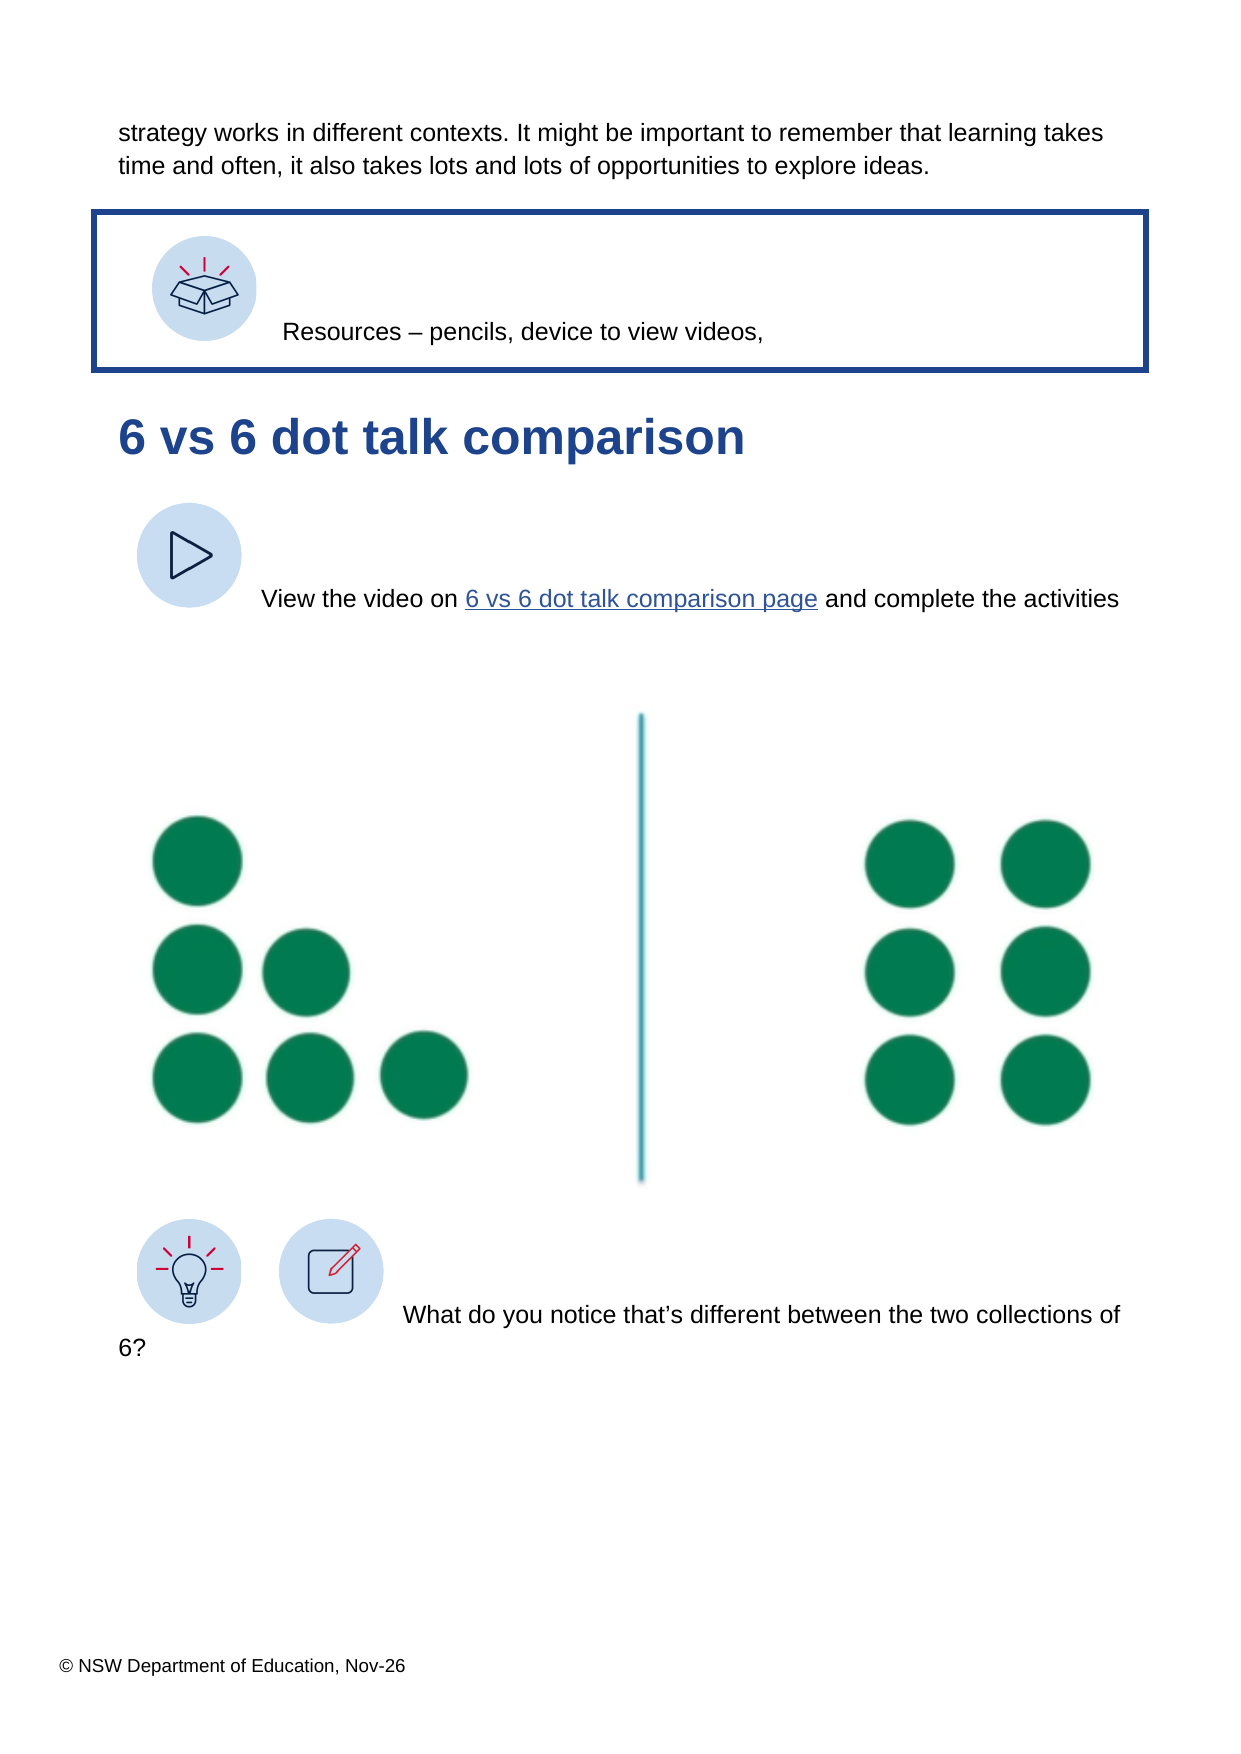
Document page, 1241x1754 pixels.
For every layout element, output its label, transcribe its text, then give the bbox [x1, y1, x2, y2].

text Resources – pencils, device to view videos, [97, 215, 1143, 367]
text What do you notice that’s different between the two collections of 6? [118, 1218, 1122, 1362]
subtitle 6 vs 6 dot talk comparison [118, 407, 1122, 464]
text View the video on 6 vs 6 dot talk comparison page and complete the activities [118, 502, 1122, 613]
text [118, 118, 1122, 180]
